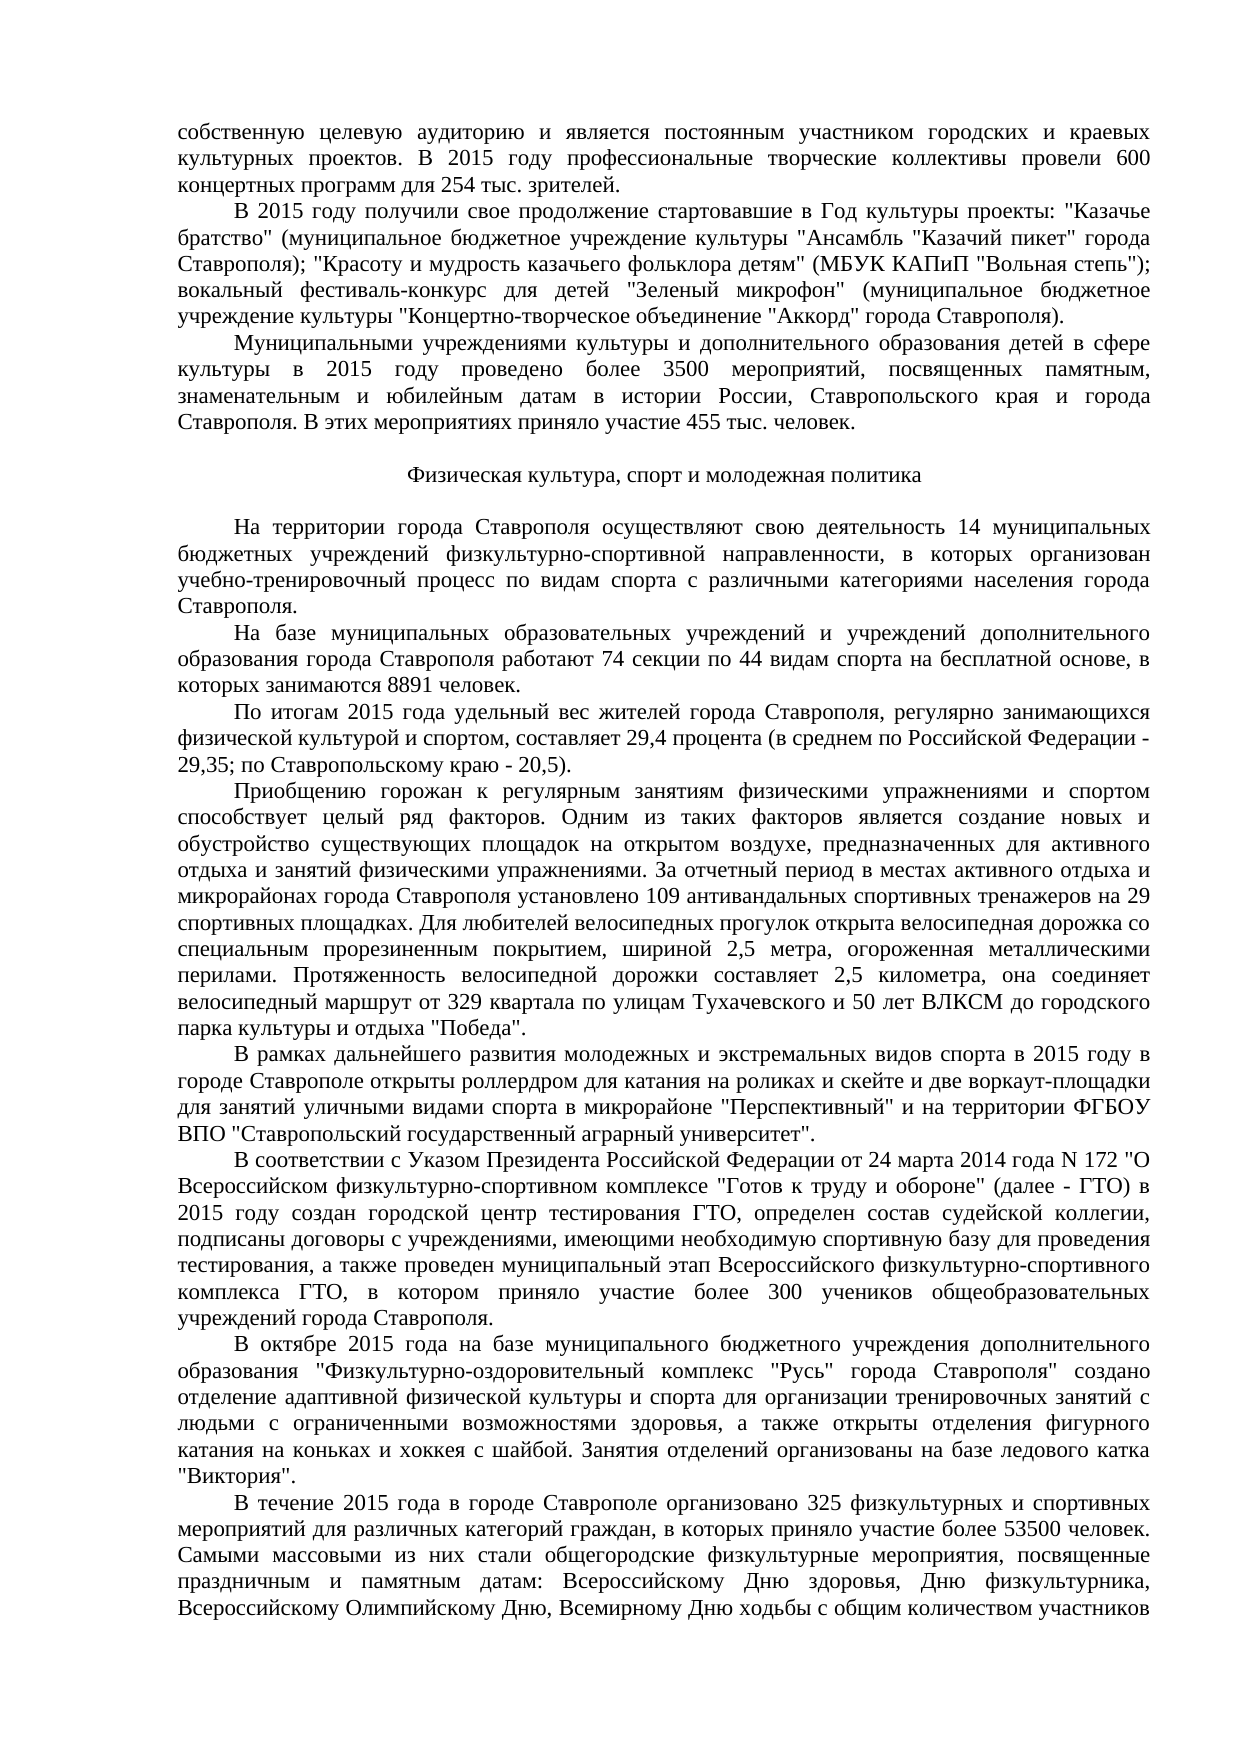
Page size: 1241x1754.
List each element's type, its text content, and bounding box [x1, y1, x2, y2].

text Приобщению горожан к регулярным занятиям физическими упражнениями и спортом способствует целый ряд факторов. Одним из таких факторов является создание новых и обустройство существующих площадок на открытом воздухе, предназначенных для активного отдыха и занятий физическими упражнениями. За отчетный период в местах активного отдыха и микрорайонах города Ставрополя установлено 109 антивандальных спортивных тренажеров на 29 спортивных площадках. Для любителей велосипедных прогулок открыта велосипедная дорожка со специальным прорезиненным покрытием, шириной 2,5 метра, огороженная металлическими перилами. Протяженность велосипедной дорожки составляет 2,5 километра, она соединяет велосипедный маршрут от 329 квартала по улицам Тухачевского и 50 лет ВЛКСМ до городского парка культуры и отдыха "Победа". [177, 777, 1152, 1041]
text В рамках дальнейшего развития молодежных и экстремальных видов спорта в 2015 году в городе Ставрополе открыты роллердром для катания на роликах и скейте и две воркаут-площадки для занятий уличными видами спорта в микрорайоне "Перспективный" и на территории ФГБОУ ВПО "Ставропольский государственный аграрный университет". [177, 1041, 1152, 1146]
text В октябре 2015 года на базе муниципального бюджетного учреждения дополнительного образования "Физкультурно-оздоровительный комплекс "Русь" города Ставрополя" создано отделение адаптивной физической культуры и спорта для организации тренировочных занятий с людьми с ограниченными возможностями здоровья, а также открыты отделения фигурного катания на коньках и хоккея с шайбой. Занятия отделений организованы на базе ледового катка "Виктория". [177, 1330, 1152, 1488]
text В соответствии с Указом Президента Российской Федерации от 24 марта 2014 года N 172 "О Всероссийском физкультурно-спортивном комплексе "Готов к труду и обороне" (далее - ГТО) в 2015 году создан городской центр тестирования ГТО, определен состав судейской коллегии, подписаны договоры с учреждениями, имеющими необходимую спортивную базу для проведения тестирования, а также проведен муниципальный этап Всероссийского физкультурно-спортивного комплекса ГТО, в котором приняло участие более 300 учеников общеобразовательных учреждений города Ставрополя. [177, 1146, 1152, 1330]
text На базе муниципальных образовательных учреждений и учреждений дополнительного образования города Ставрополя работают 74 секции по 44 видам спорта на бесплатной основе, в которых занимаются 8891 человек. [177, 619, 1152, 698]
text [177, 1488, 1152, 1620]
text Муниципальными учреждениями культуры и дополнительного образования детей в сфере культуры в 2015 году проведено более 3500 мероприятий, посвященных памятным, знаменательным и юбилейным датам в истории России, Ставропольского края и города Ставрополя. В этих мероприятиях приняло участие 455 тыс. человек. [177, 329, 1152, 434]
text На территории города Ставрополя осуществляют свою деятельность 14 муниципальных бюджетных учреждений физкультурно-спортивной направленности, в которых организован учебно-тренировочный процесс по видам спорта с различными категориями населения города Ставрополя. [177, 513, 1152, 619]
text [177, 118, 1152, 197]
text Физическая культура, спорт и молодежная политика [177, 461, 1152, 487]
text В 2015 году получили свое продолжение стартовавшие в Год культуры проекты: "Казачье братство" (муниципальное бюджетное учреждение культуры "Ансамбль "Казачий пикет" города Ставрополя); "Красоту и мудрость казачьего фольклора детям" (МБУК КАПиП "Вольная степь"); вокальный фестиваль-конкурс для детей "Зеленый микрофон" (муниципальное бюджетное учреждение культуры "Концертно-творческое объединение "Аккорд" города Ставрополя). [177, 197, 1152, 329]
text По итогам 2015 года удельный вес жителей города Ставрополя, регулярно занимающихся физической культурой и спортом, составляет 29,4 процента (в среднем по Российской Федерации - 29,35; по Ставропольскому краю - 20,5). [177, 698, 1152, 777]
